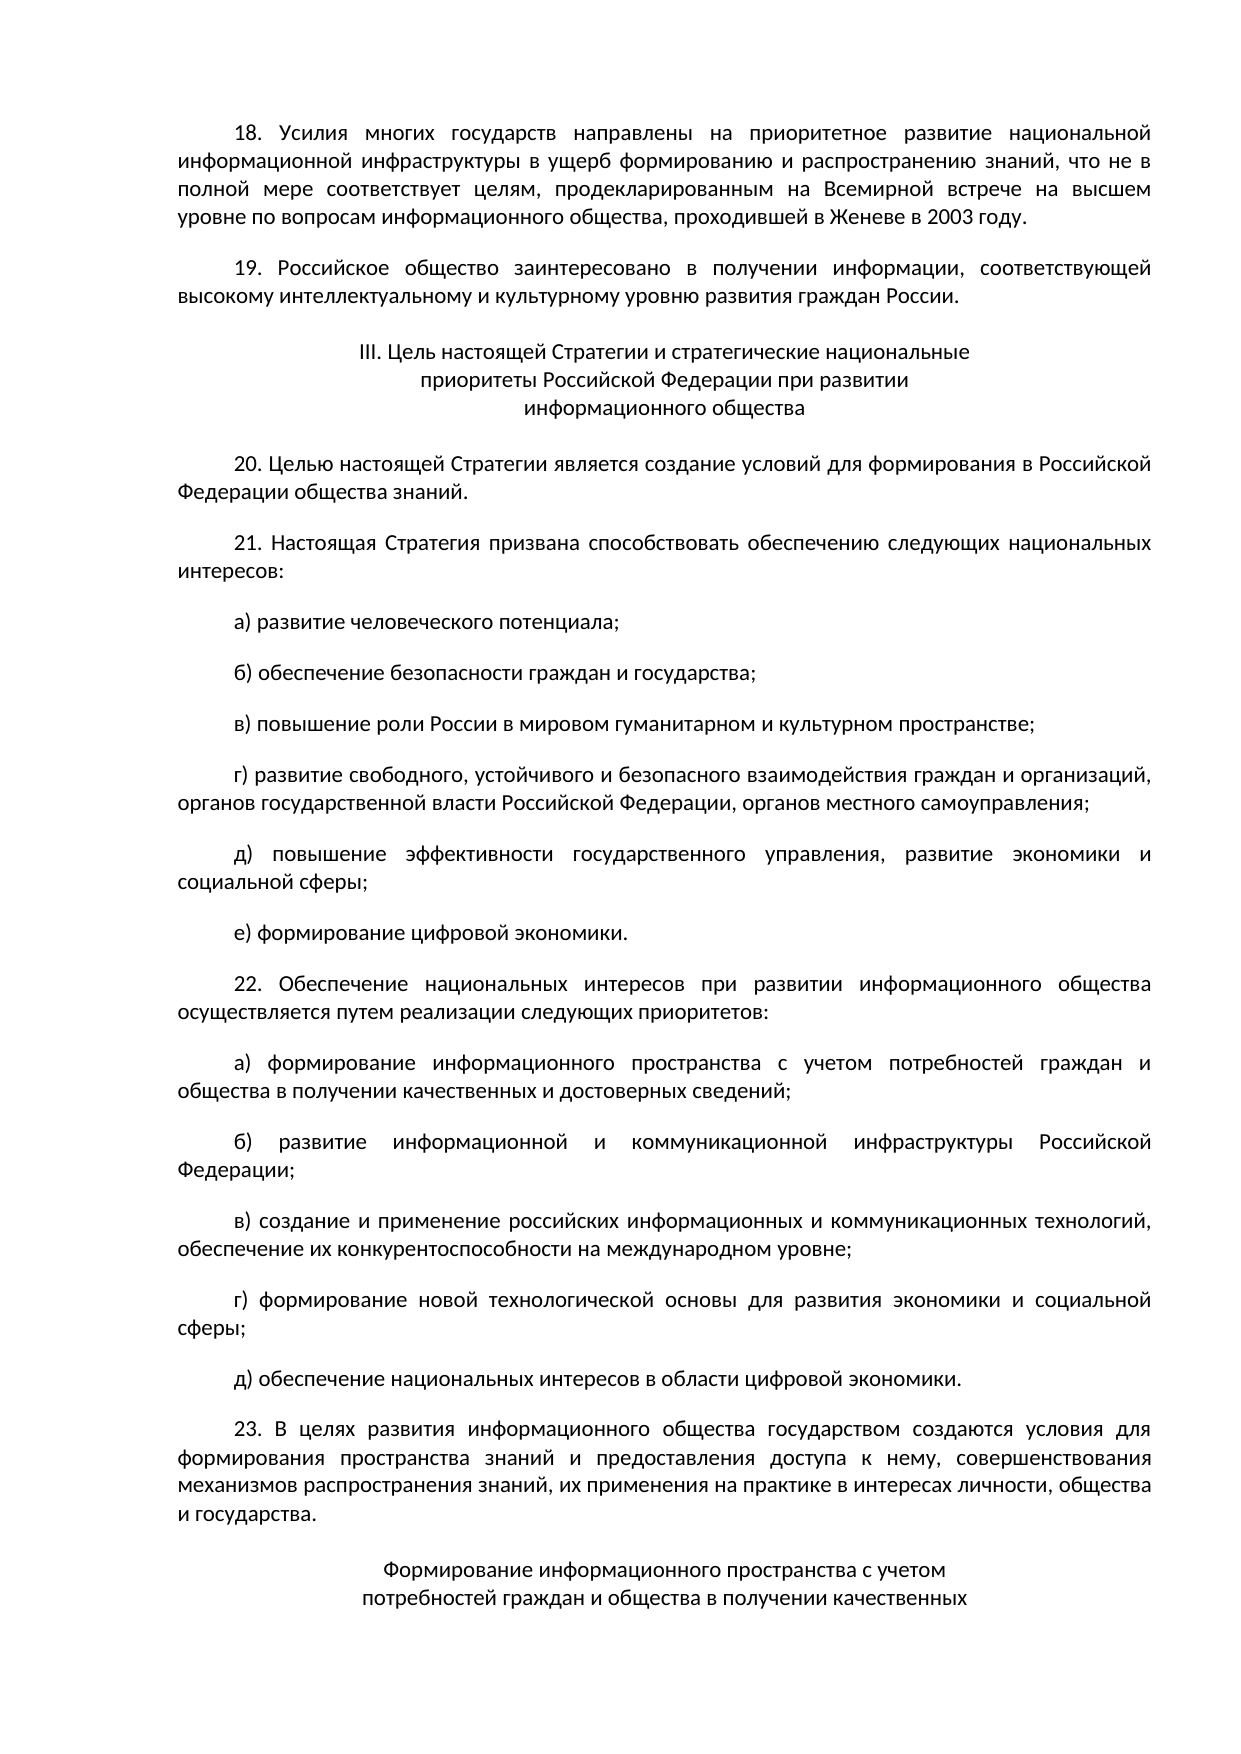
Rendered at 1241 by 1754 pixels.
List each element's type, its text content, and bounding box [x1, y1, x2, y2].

text информационного общества [177, 393, 1152, 421]
text г) развитие свободного, устойчивого и безопасного взаимодействия граждан и организаций, органов государственной власти Российской Федерации, органов местного самоуправления; [177, 760, 1152, 816]
text 23. В целях развития информационного общества государством создаются условия для формирования пространства знаний и предоставления доступа к нему, совершенствования механизмов распространения знаний, их применения на практике в интересах личности, общества и государства. [177, 1414, 1152, 1527]
text а) развитие человеческого потенциала; [177, 607, 1152, 635]
text 22. Обеспечение национальных интересов при развитии информационного общества осуществляется путем реализации следующих приоритетов: [177, 969, 1152, 1025]
text в) создание и применение российских информационных и коммуникационных технологий, обеспечение их конкурентоспособности на международном уровне; [177, 1206, 1152, 1262]
text 21. Настоящая Стратегия призвана способствовать обеспечению следующих национальных интересов: [177, 528, 1152, 584]
text III. Цель настоящей Стратегии и стратегические национальные [177, 337, 1152, 365]
text 20. Целью настоящей Стратегии является создание условий для формирования в Российской Федерации общества знаний. [177, 449, 1152, 505]
text д) повышение эффективности государственного управления, развитие экономики и социальной сферы; [177, 839, 1152, 895]
text 18. Усилия многих государств направлены на приоритетное развитие национальной информационной инфраструктуры в ущерб формированию и распространению знаний, что не в полной мере соответствует целям, продекларированным на Всемирной встрече на высшем уровне по вопросам информационного общества, проходившей в Женеве в 2003 году. [177, 118, 1152, 230]
text д) обеспечение национальных интересов в области цифровой экономики. [177, 1364, 1152, 1392]
text приоритеты Российской Федерации при развитии [177, 365, 1152, 393]
text б) обеспечение безопасности граждан и государства; [177, 658, 1152, 686]
text а) формирование информационного пространства с учетом потребностей граждан и общества в получении качественных и достоверных сведений; [177, 1048, 1152, 1104]
text г) формирование новой технологической основы для развития экономики и социальной сферы; [177, 1285, 1152, 1341]
text в) повышение роли России в мировом гуманитарном и культурном пространстве; [177, 709, 1152, 737]
text Формирование информационного пространства с учетом [177, 1555, 1152, 1583]
text е) формирование цифровой экономики. [177, 918, 1152, 946]
text потребностей граждан и общества в получении качественных [177, 1583, 1152, 1611]
text 19. Российское общество заинтересовано в получении информации, соответствующей высокому интеллектуальному и культурному уровню развития граждан России. [177, 253, 1152, 309]
text б) развитие информационной и коммуникационной инфраструктуры Российской Федерации; [177, 1127, 1152, 1183]
